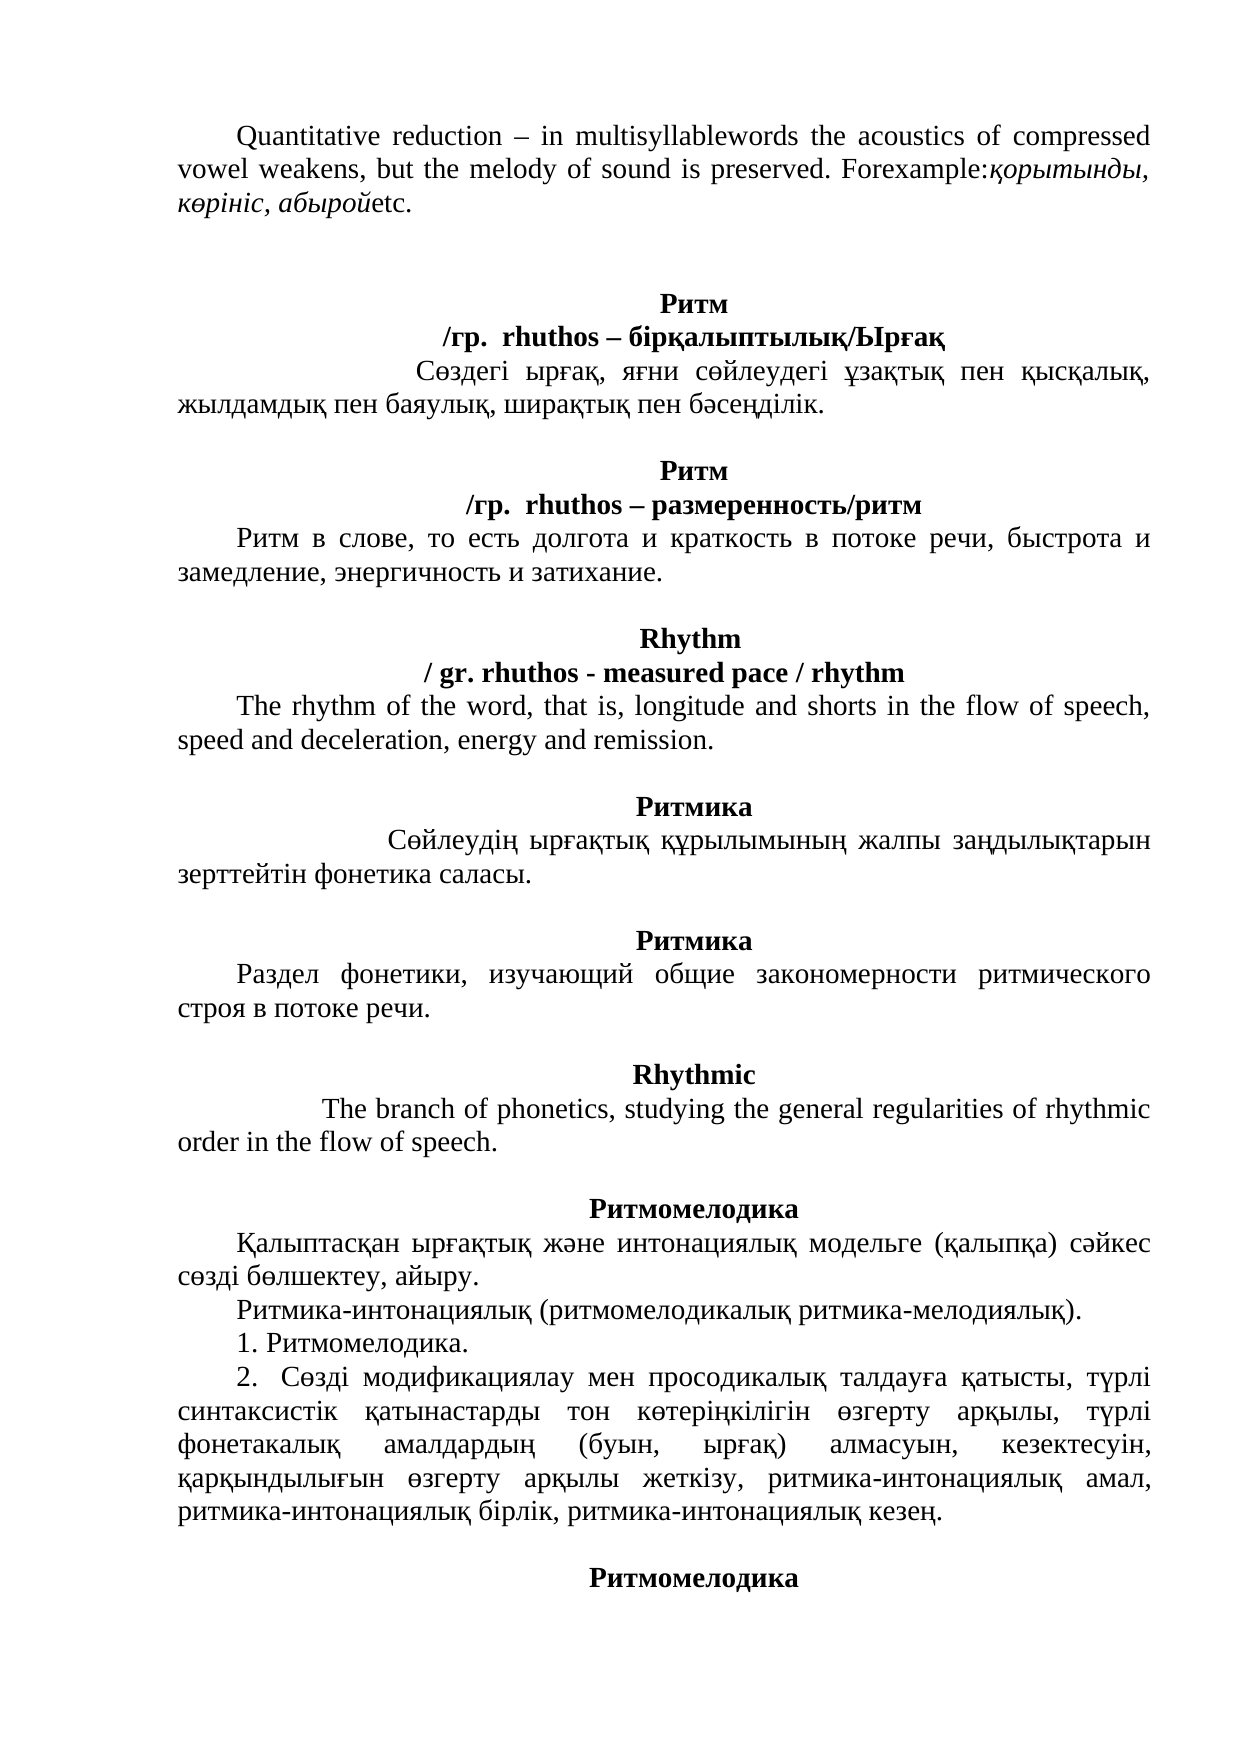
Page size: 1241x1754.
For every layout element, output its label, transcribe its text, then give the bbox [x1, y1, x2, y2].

text Ритм в слове, то есть долгота и краткость в потоке речи, быстрота и замедление, энергичность и затихание. [177, 521, 1152, 588]
text Раздел фонетики, изучающий общие закономерности ритмического строя в потоке речи. [177, 957, 1152, 1024]
text Ритмомелодика [177, 1560, 1152, 1594]
list Сөзді модификациялау мен просодикалық талдауға қатысты, түрлі синтаксистік қатынастарды тон көтеріңкілігін өзгерту арқылы, түрлі фонетакалық амалдардың (буын, ырғақ) алмасуын, кезектесуін, қарқындылығын өзгерту арқылы жеткізу, ритмика-интонациялық амал, ритмика-интонациялық бірлік, ритмика-интонациялық кезең. [177, 1359, 1152, 1527]
text Quantitative reduction – in multisyllablewords the acoustics of compressed vowel weakens, but the melody of sound is preserved. Forexample:қорытынды, көрініс, абыройetc. [177, 118, 1152, 219]
list /гр. rhuthos – бірқалыптылық/Ырғақ [177, 319, 1152, 353]
text /гр. rhuthos – размеренность/ритм [177, 487, 1152, 521]
text The rhythm of the word, that is, longitude and shorts in the flow of speech, speed and deceleration, energy and remission. [177, 688, 1152, 755]
list Ритмика [177, 789, 1152, 822]
list Қалыптасқан ырғақтық және интонациялық модельге (қалыпқа) сәйкес сөзді бөлшектеу, айыру. [177, 1225, 1152, 1292]
list Ритмомелодика. [177, 1326, 1152, 1359]
list Сөздегі ырғақ, яғни сөйлеудегі ұзақтық пен қысқалық, жылдамдық пен баяулық, ширақтық пен бәсеңділік. [177, 353, 1152, 420]
list Ритмика-интонациялық (ритмомелодикалық ритмика-мелодиялық). [177, 1292, 1152, 1326]
list Ритмомелодика [177, 1191, 1152, 1225]
list Ритм [177, 286, 1152, 319]
text Ритмика [177, 923, 1152, 957]
text The branch of phonetics, studying the general regularities of rhythmic order in the flow of speech. [177, 1091, 1152, 1158]
text Ритм [177, 453, 1152, 487]
list Сөйлеудің ырғақтық құрылымының жалпы заңдылықтарын зерттейтін фонетика саласы. [177, 822, 1152, 889]
text Rhythm / gr. rhuthos - measured pace / rhythm [177, 621, 1152, 688]
text Rhythmic [177, 1057, 1152, 1091]
